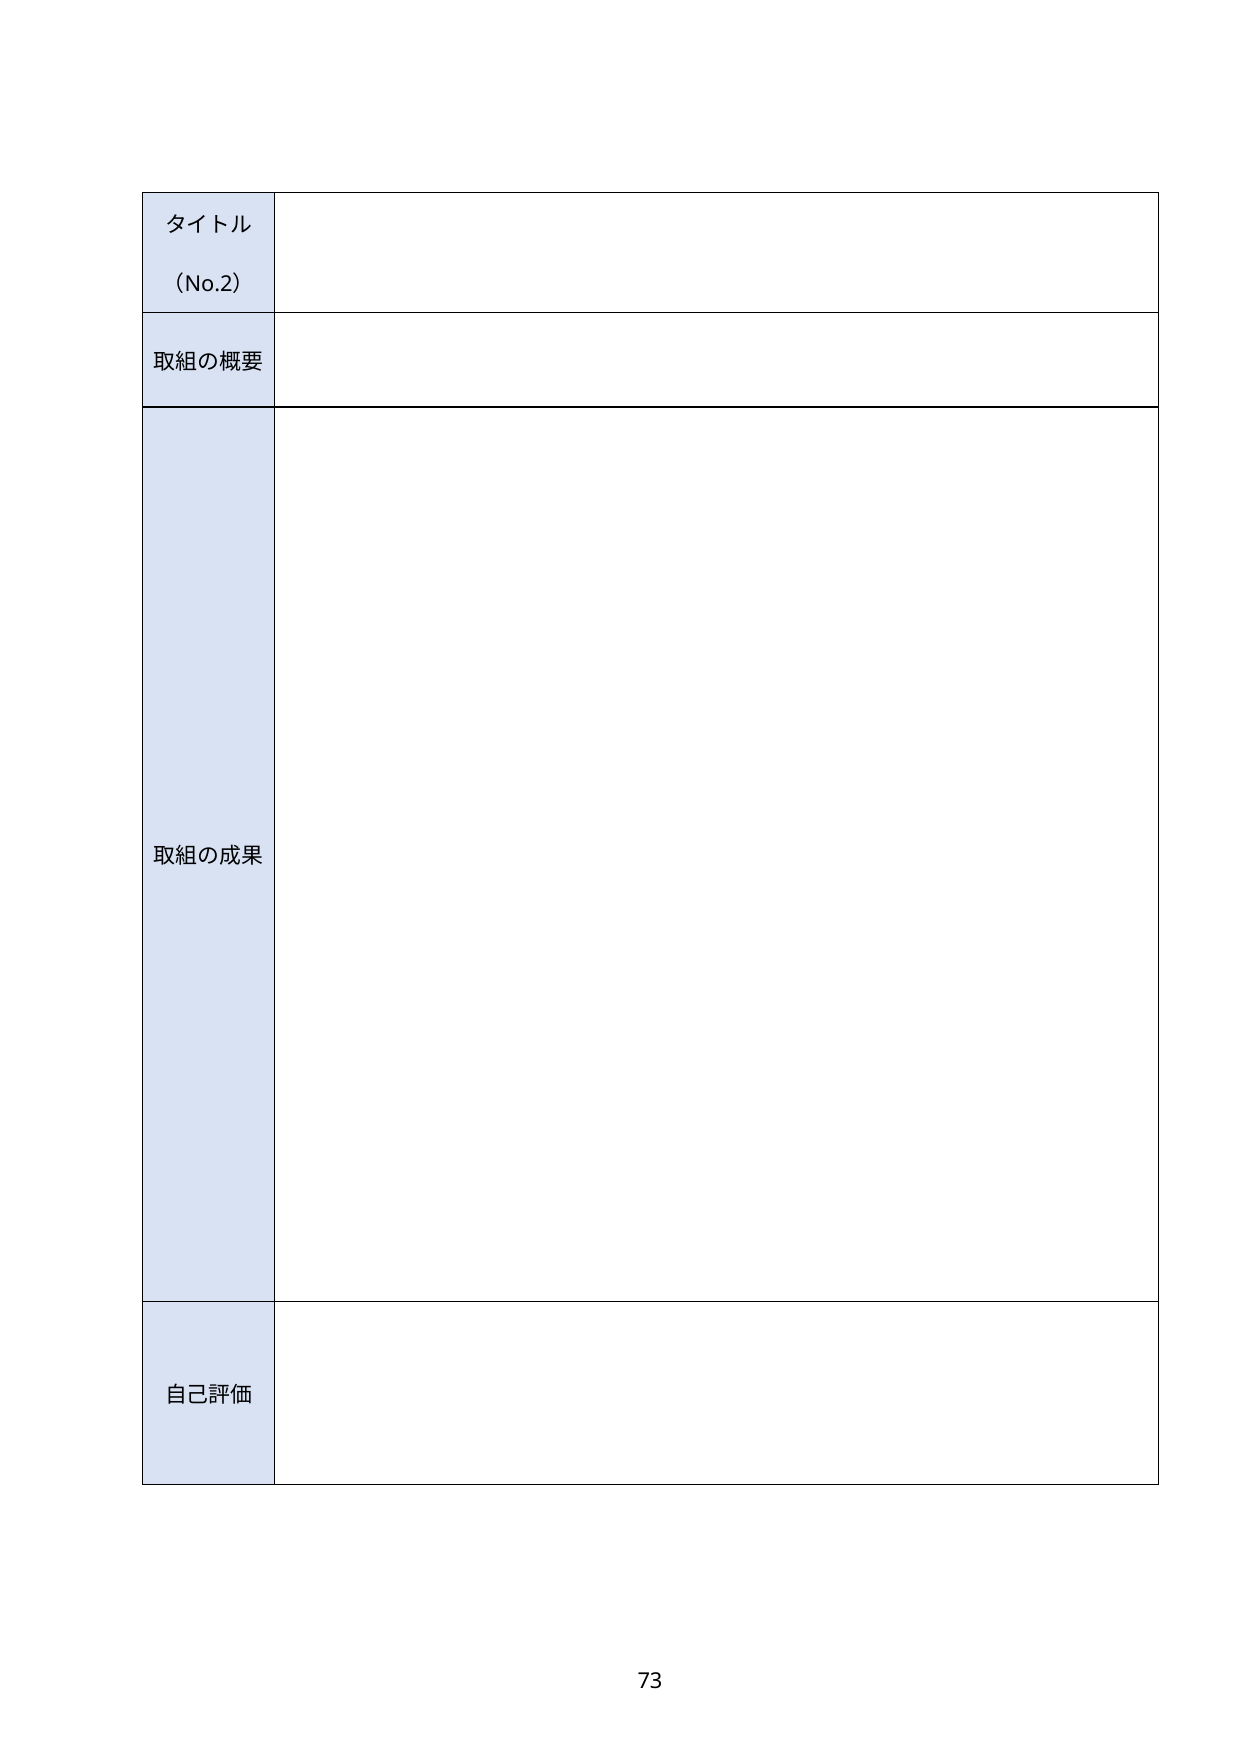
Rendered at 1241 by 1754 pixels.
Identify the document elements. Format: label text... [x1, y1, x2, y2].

table_cell [275, 313, 1158, 406]
table_cell 取組の成果 [143, 408, 274, 1301]
table_cell 取組の概要 [143, 313, 274, 406]
table_cell [275, 408, 1158, 1301]
table_header タイトル（No.2） [143, 193, 274, 312]
table_cell [275, 1302, 1158, 1484]
table_cell 自己評価 [143, 1302, 274, 1484]
table_header [275, 193, 1158, 312]
